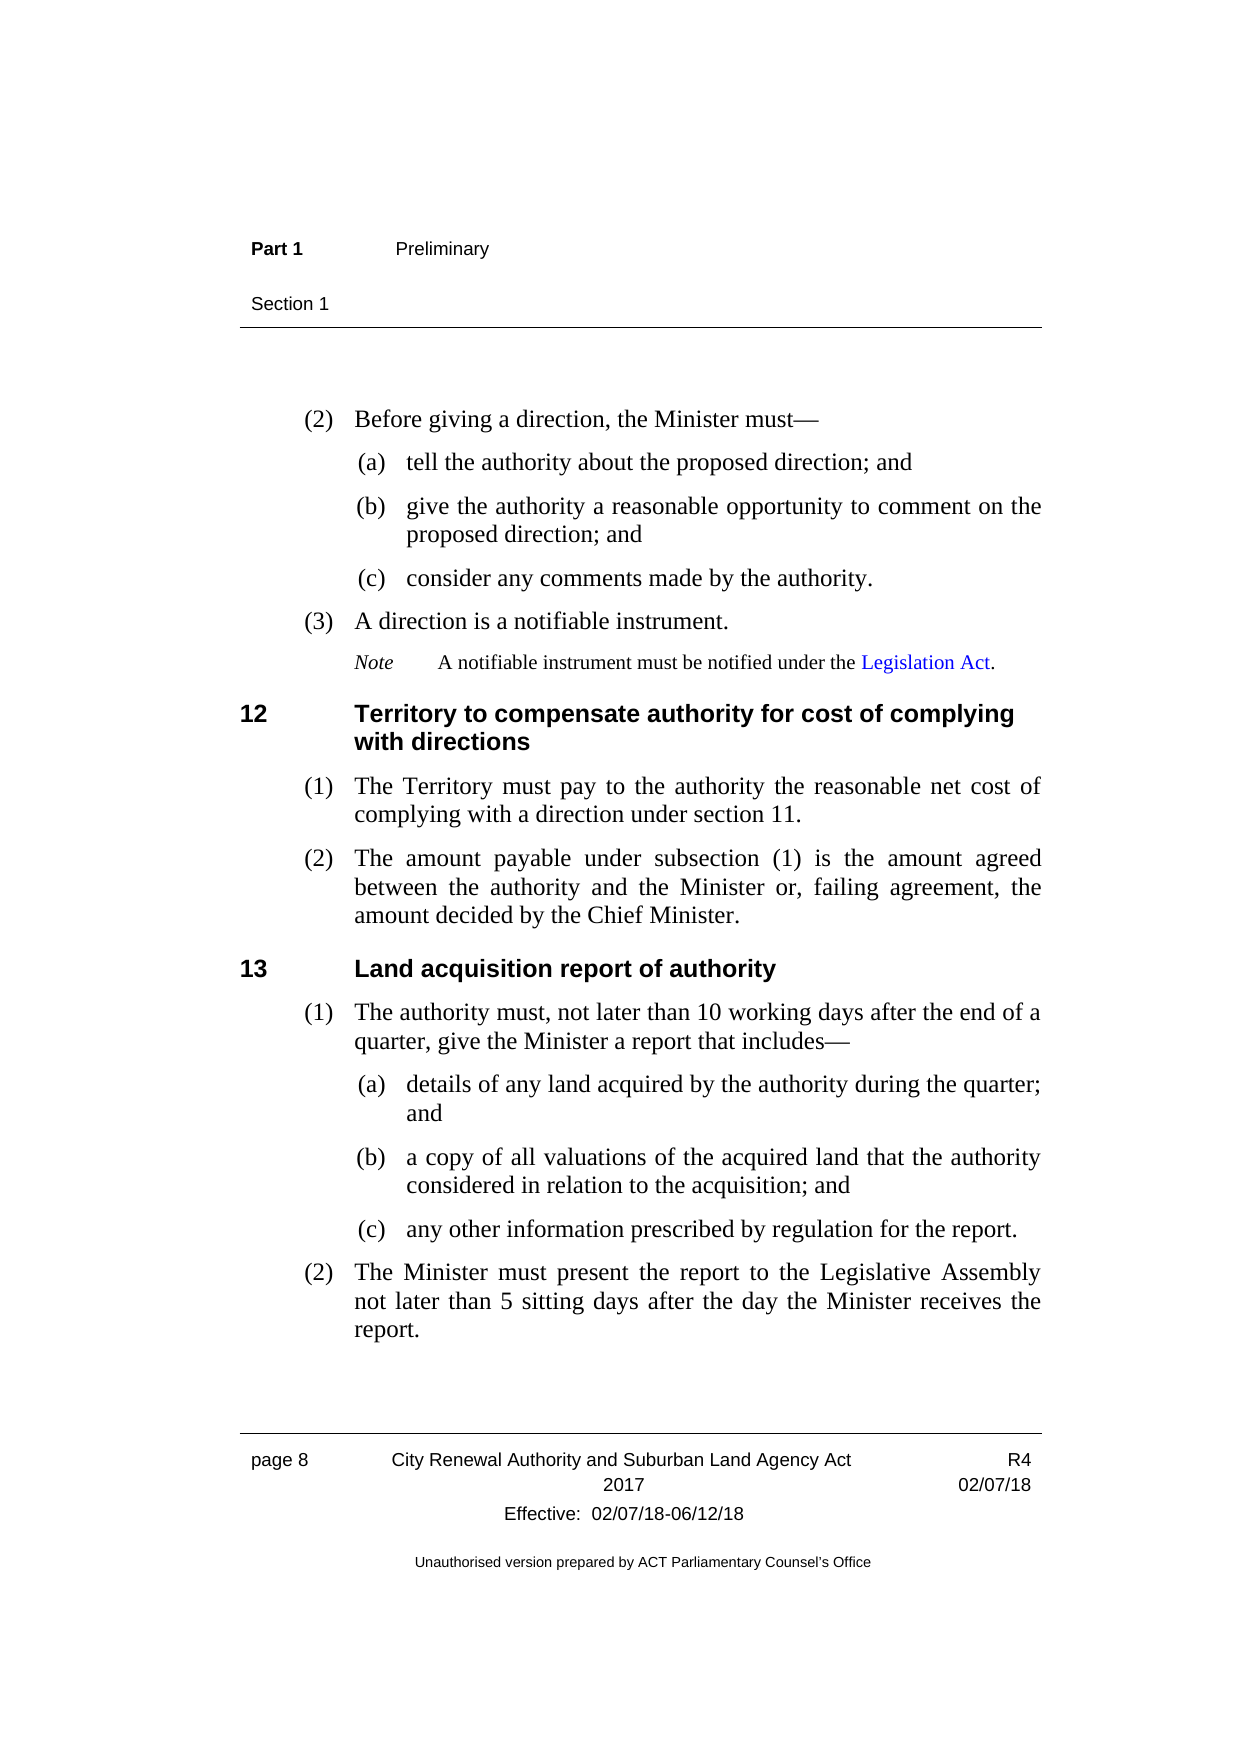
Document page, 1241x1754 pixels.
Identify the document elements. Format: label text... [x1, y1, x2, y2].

text (b) a copy of all valuations of the acquired land that the authority considered in relation to the acquisition; and [239, 1142, 1042, 1199]
text (3) A direction is a notifiable instrument. [239, 606, 1042, 635]
text (1) The Territory must pay to the authority the reasonable net cost of complying with a direction under section 11. [239, 771, 1042, 828]
text (c) consider any comments made by the authority. [239, 563, 1042, 592]
text 13 Land acquisition report of authority [239, 954, 1042, 983]
text Note A notifiable instrument must be notified under the Legislation Act. [354, 649, 1042, 674]
text (b) give the authority a reasonable opportunity to comment on the proposed direction; and [239, 491, 1042, 548]
text (2) The amount payable under subsection (1) is the amount agreed between the authority and the Minister or, failing agreement, the amount decided by the Chief Minister. [239, 843, 1042, 929]
text (c) any other information prescribed by regulation for the report. [239, 1214, 1042, 1242]
text (1) The authority must, not later than 10 working days after the end of a quarter, give the Minister a report that includes— [239, 997, 1042, 1055]
text (2) The Minister must present the report to the Legislative Assembly not later than 5 sitting days after the day the Minister receives the report. [239, 1257, 1042, 1343]
text 12 Territory to compensate authority for cost of complying with directions [239, 699, 1042, 756]
text (2) Before giving a direction, the Minister must— [239, 404, 1042, 433]
text (a) tell the authority about the proposed direction; and [239, 447, 1042, 476]
text (a) details of any land acquired by the authority during the quarter; and [239, 1069, 1042, 1127]
